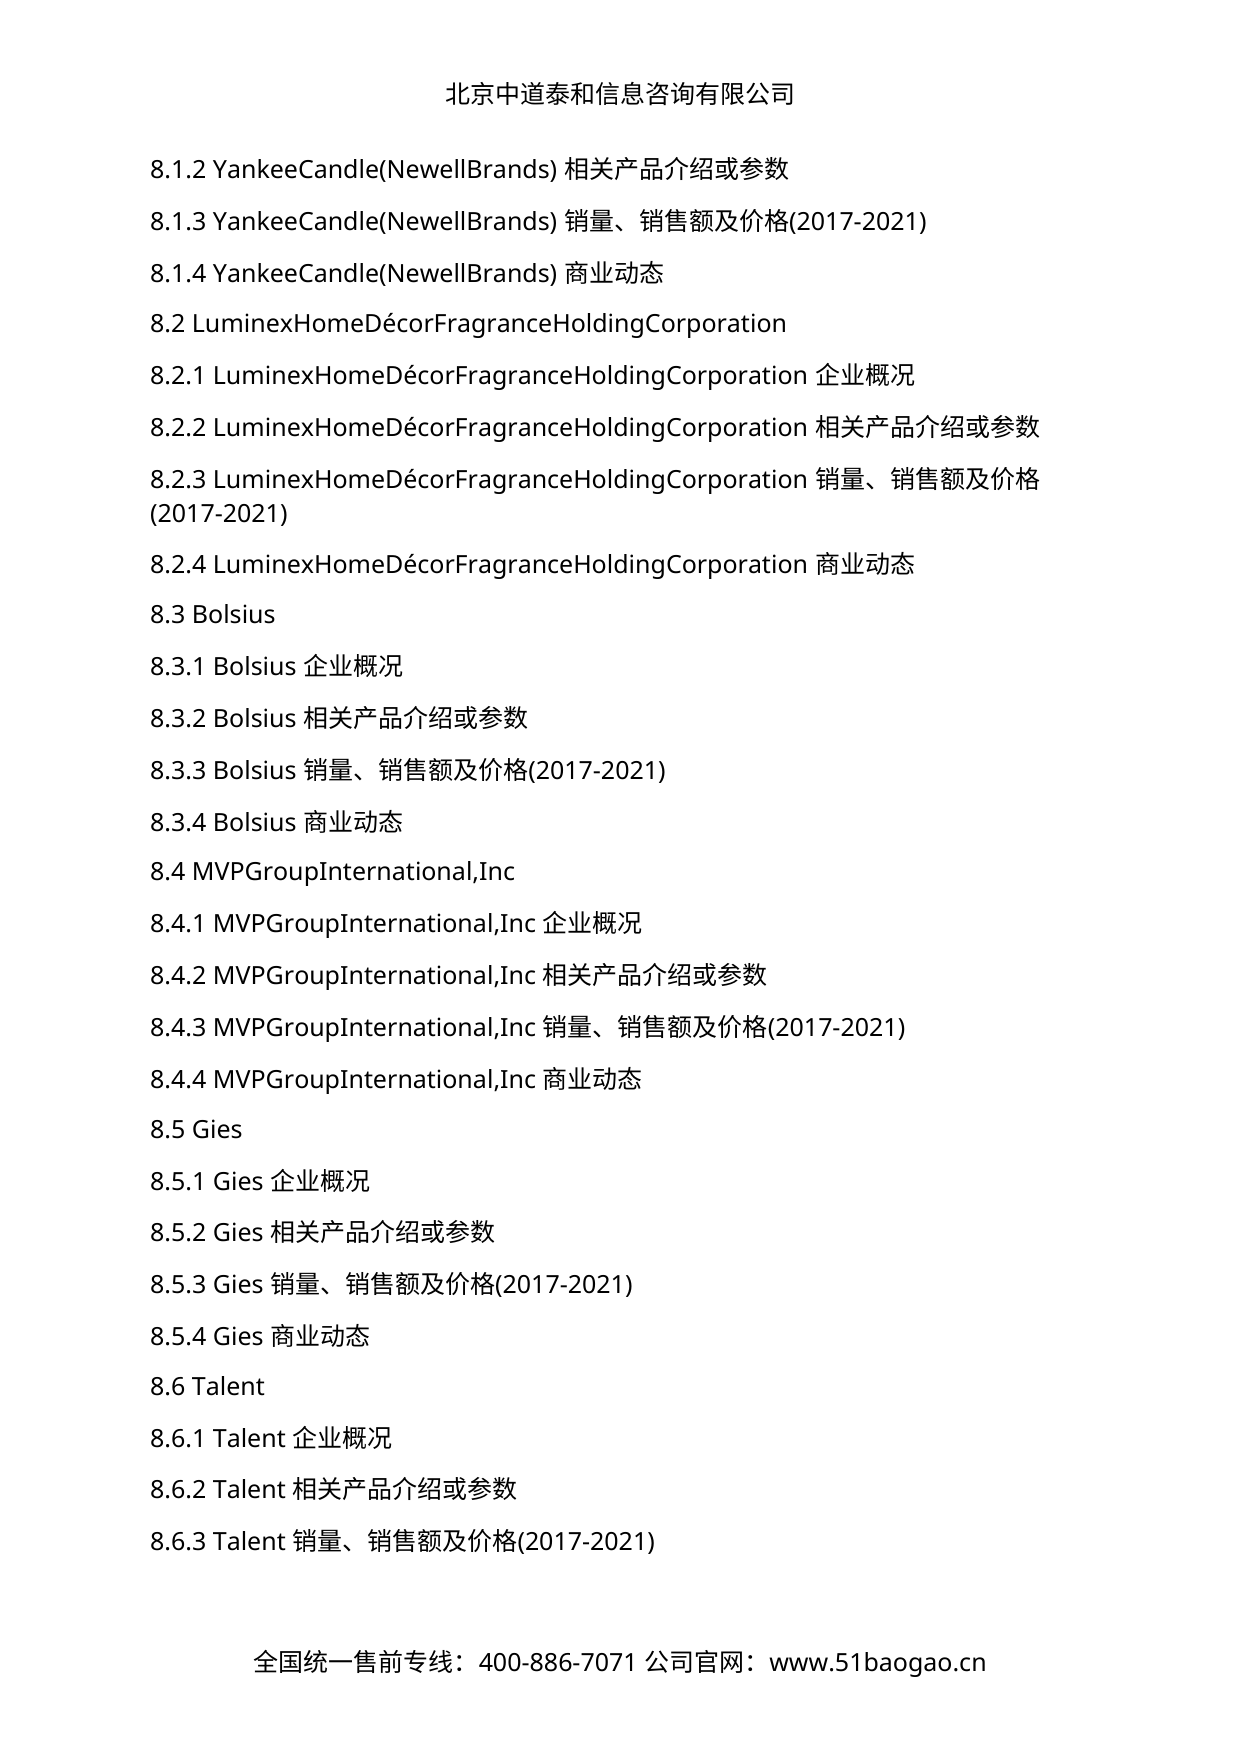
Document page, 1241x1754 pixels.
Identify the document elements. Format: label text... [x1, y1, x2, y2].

text 8.5.1 Gies 企业概况 [150, 1161, 1090, 1197]
text 8.6.3 Talent 销量、销售额及价格(2017-2021) [150, 1522, 1090, 1558]
text 8.6.1 Talent 企业概况 [150, 1418, 1090, 1454]
text 8.3.3 Bolsius 销量、销售额及价格(2017-2021) [150, 750, 1090, 787]
text 8.1.2 YankeeCandle(NewellBrands) 相关产品介绍或参数 [150, 150, 1090, 186]
text 8.4.1 MVPGroupInternational,Inc 企业概况 [150, 904, 1090, 940]
text 8.4.2 MVPGroupInternational,Inc 相关产品介绍或参数 [150, 956, 1090, 992]
text 8.3.1 Bolsius 企业概况 [150, 647, 1090, 683]
text 8.4.4 MVPGroupInternational,Inc 商业动态 [150, 1059, 1090, 1096]
text 8.2.2 LuminexHomeDécorFragranceHoldingCorporation 相关产品介绍或参数 [150, 407, 1090, 443]
text 8.6 Talent [150, 1368, 1090, 1402]
text 8.2.1 LuminexHomeDécorFragranceHoldingCorporation 企业概况 [150, 355, 1090, 392]
text 8.6.2 Talent 相关产品介绍或参数 [150, 1470, 1090, 1506]
text 8.5.4 Gies 商业动态 [150, 1317, 1090, 1353]
text 8.1.3 YankeeCandle(NewellBrands) 销量、销售额及价格(2017-2021) [150, 202, 1090, 238]
text 8.3.2 Bolsius 相关产品介绍或参数 [150, 698, 1090, 735]
text 8.1.4 YankeeCandle(NewellBrands) 商业动态 [150, 254, 1090, 290]
text 8.3.4 Bolsius 商业动态 [150, 802, 1090, 838]
text 8.3 Bolsius [150, 597, 1090, 631]
text 8.4.3 MVPGroupInternational,Inc 销量、销售额及价格(2017-2021) [150, 1007, 1090, 1044]
text 8.5.3 Gies 销量、销售额及价格(2017-2021) [150, 1265, 1090, 1301]
text 8.5.2 Gies 相关产品介绍或参数 [150, 1213, 1090, 1249]
text 8.4 MVPGroupInternational,Inc [150, 854, 1090, 888]
text 8.2 LuminexHomeDécorFragranceHoldingCorporation [150, 306, 1090, 340]
text 8.2.3 LuminexHomeDécorFragranceHoldingCorporation 销量、销售额及价格(2017-2021) [150, 459, 1090, 529]
text 8.5 Gies [150, 1111, 1090, 1145]
text 8.2.4 LuminexHomeDécorFragranceHoldingCorporation 商业动态 [150, 545, 1090, 581]
